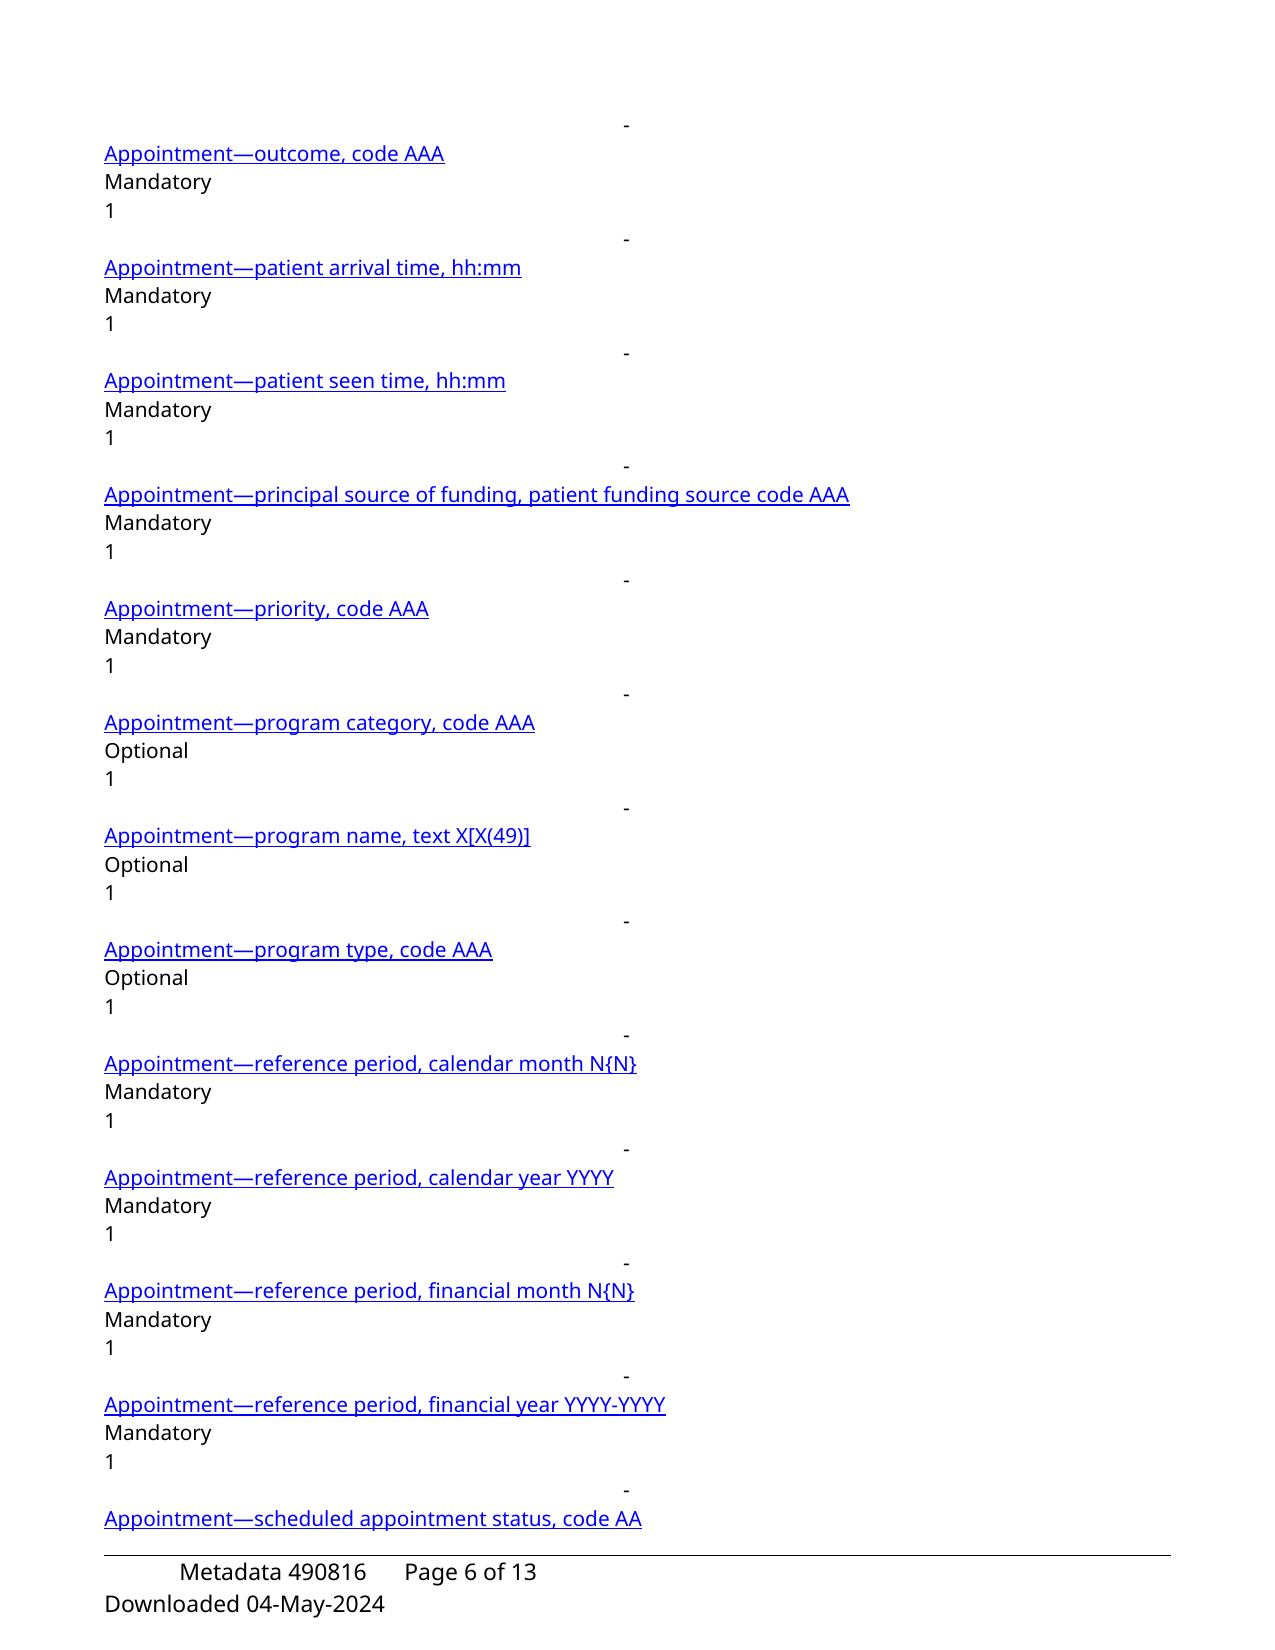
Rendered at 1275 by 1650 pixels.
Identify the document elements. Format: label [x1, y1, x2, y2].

table_cell [93, 110, 1159, 1532]
